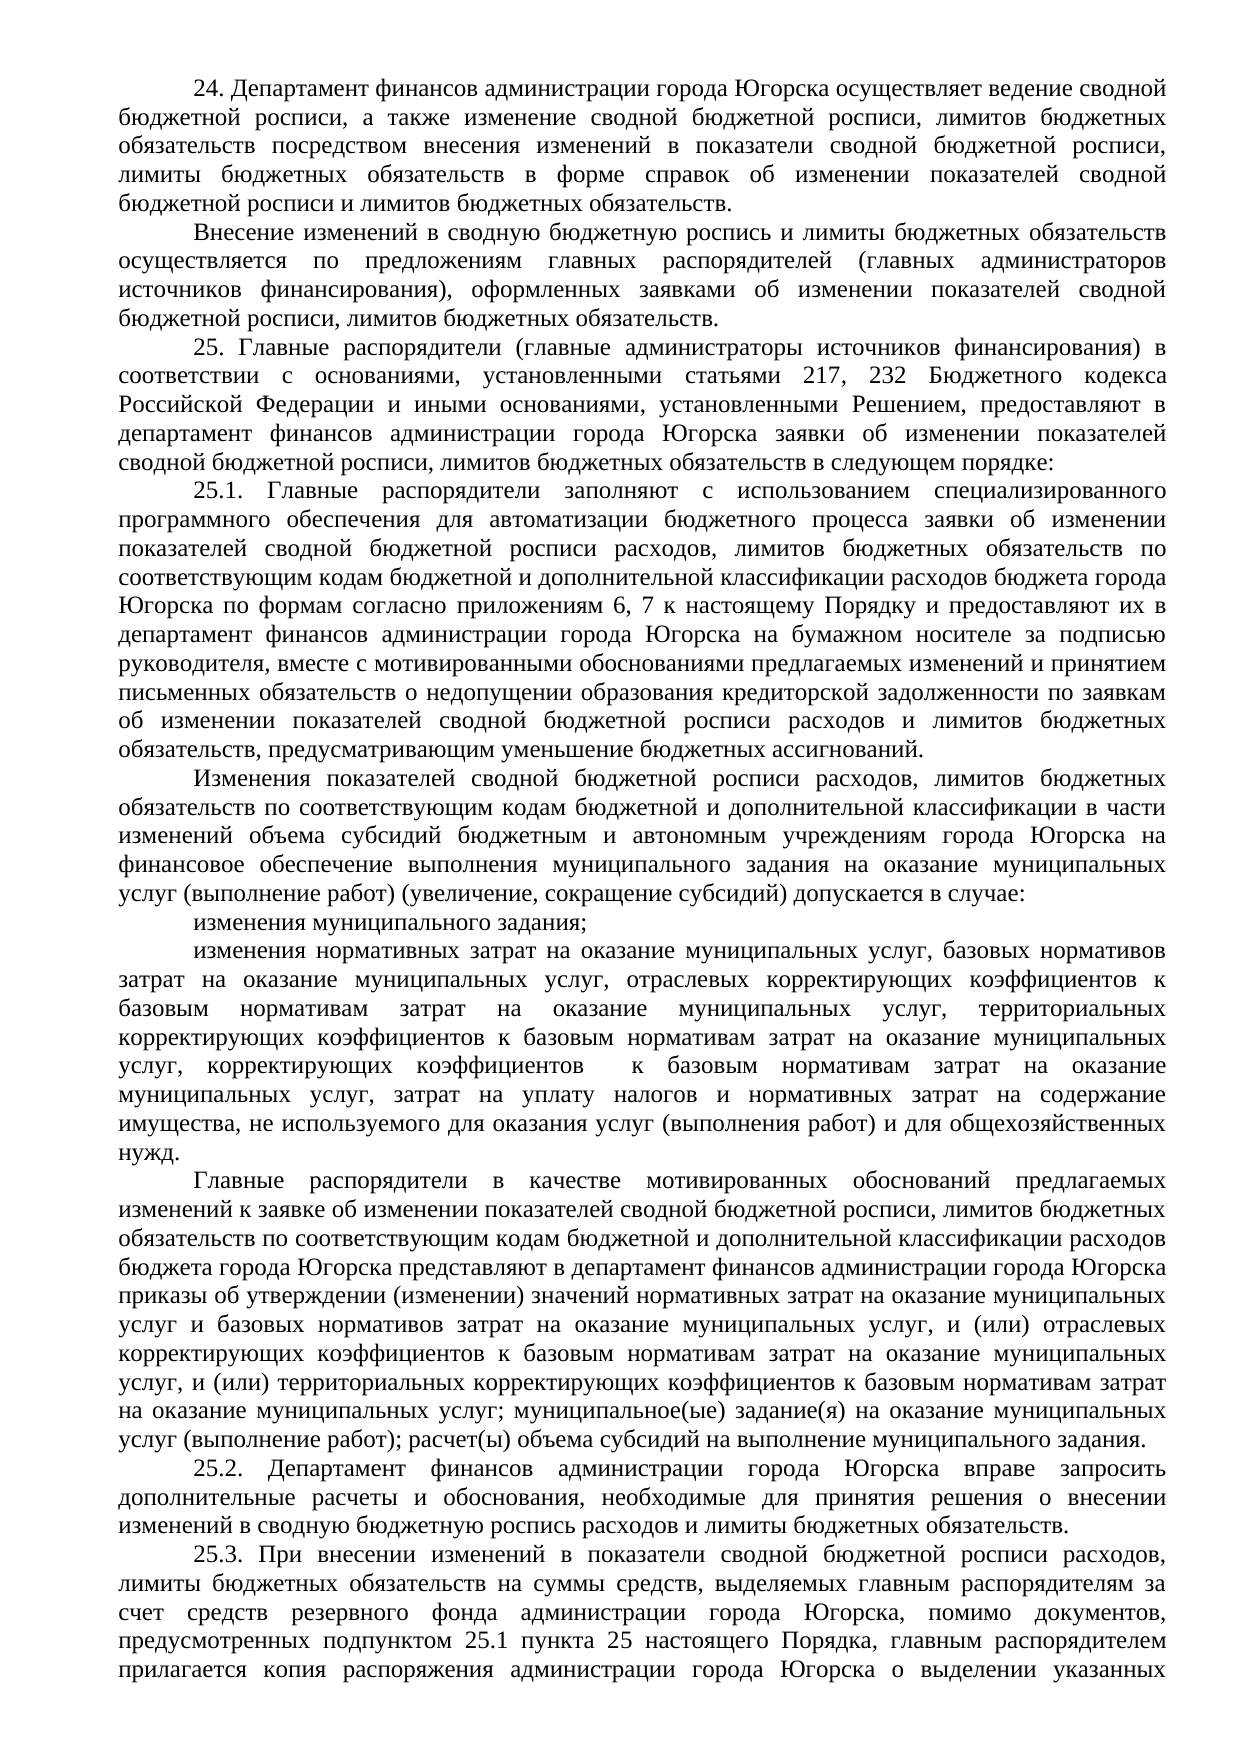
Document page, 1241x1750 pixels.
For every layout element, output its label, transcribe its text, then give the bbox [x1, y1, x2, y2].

text Изменения показателей сводной бюджетной росписи расходов, лимитов бюджетных обязательств по соответствующим кодам бюджетной и дополнительной классификации в части изменений объема субсидий бюджетным и автономным учреждениям города Югорска на финансовое обеспечение выполнения муниципального задания на оказание муниципальных услуг (выполнение работ) (увеличение, сокращение субсидий) допускается в случае: [118, 763, 1167, 907]
text 25.2. Департамент финансов администрации города Югорска вправе запросить дополнительные расчеты и обоснования, необходимые для принятия решения о внесении изменений в сводную бюджетную роспись расходов и лимиты бюджетных обязательств. [118, 1453, 1167, 1539]
text Главные распорядители в качестве мотивированных обоснований предлагаемых изменений к заявке об изменении показателей сводной бюджетной росписи, лимитов бюджетных обязательств по соответствующим кодам бюджетной и дополнительной классификации расходов бюджета города Югорска представляют в департамент финансов администрации города Югорска приказы об утверждении (изменении) значений нормативных затрат на оказание муниципальных услуг и базовых нормативов затрат на оказание муниципальных услуг, и (или) отраслевых корректирующих коэффициентов к базовым нормативам затрат на оказание муниципальных услуг, и (или) территориальных корректирующих коэффициентов к базовым нормативам затрат на оказание муниципальных услуг; муниципальное(ые) задание(я) на оказание муниципальных услуг (выполнение работ); расчет(ы) объема субсидий на выполнение муниципального задания. [118, 1166, 1167, 1453]
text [118, 1539, 1167, 1683]
text Внесение изменений в сводную бюджетную роспись и лимиты бюджетных обязательств осуществляется по предложениям главных распорядителей (главных администраторов источников финансирования), оформленных заявками об изменении показателей сводной бюджетной росписи, лимитов бюджетных обязательств. [118, 217, 1167, 332]
text 25. Главные распорядители (главные администраторы источников финансирования) в соответствии с основаниями, установленными статьями 217, 232 Бюджетного кодекса Российской Федерации и иными основаниями, установленными Решением, предоставляют в департамент финансов администрации города Югорска заявки об изменении показателей сводной бюджетной росписи, лимитов бюджетных обязательств в следующем порядке: [118, 332, 1167, 476]
text изменения муниципального задания; [118, 907, 1167, 936]
text 24. Департамент финансов администрации города Югорска осуществляет ведение сводной бюджетной росписи, а также изменение сводной бюджетной росписи, лимитов бюджетных обязательств посредством внесения изменений в показатели сводной бюджетной росписи, лимиты бюджетных обязательств в форме справок об изменении показателей сводной бюджетной росписи и лимитов бюджетных обязательств. [118, 73, 1167, 217]
text 25.1. Главные распорядители заполняют с использованием специализированного программного обеспечения для автоматизации бюджетного процесса заявки об изменении показателей сводной бюджетной росписи расходов, лимитов бюджетных обязательств по соответствующим кодам бюджетной и дополнительной классификации расходов бюджета города Югорска по формам согласно приложениям 6, 7 к настоящему Порядку и предоставляют их в департамент финансов администрации города Югорска на бумажном носителе за подписью руководителя, вместе с мотивированными обоснованиями предлагаемых изменений и принятием письменных обязательств о недопущении образования кредиторской задолженности по заявкам об изменении показателей сводной бюджетной росписи расходов и лимитов бюджетных обязательств, предусматривающим уменьшение бюджетных ассигнований. [118, 476, 1167, 763]
text изменения нормативных затрат на оказание муниципальных услуг, базовых нормативов затрат на оказание муниципальных услуг, отраслевых корректирующих коэффициентов к базовым нормативам затрат на оказание муниципальных услуг, территориальных корректирующих коэффициентов к базовым нормативам затрат на оказание муниципальных услуг, корректирующих коэффициентов к базовым нормативам затрат на оказание муниципальных услуг, затрат на уплату налогов и нормативных затрат на содержание имущества, не используемого для оказания услуг (выполнения работ) и для общехозяйственных нужд. [118, 936, 1167, 1166]
